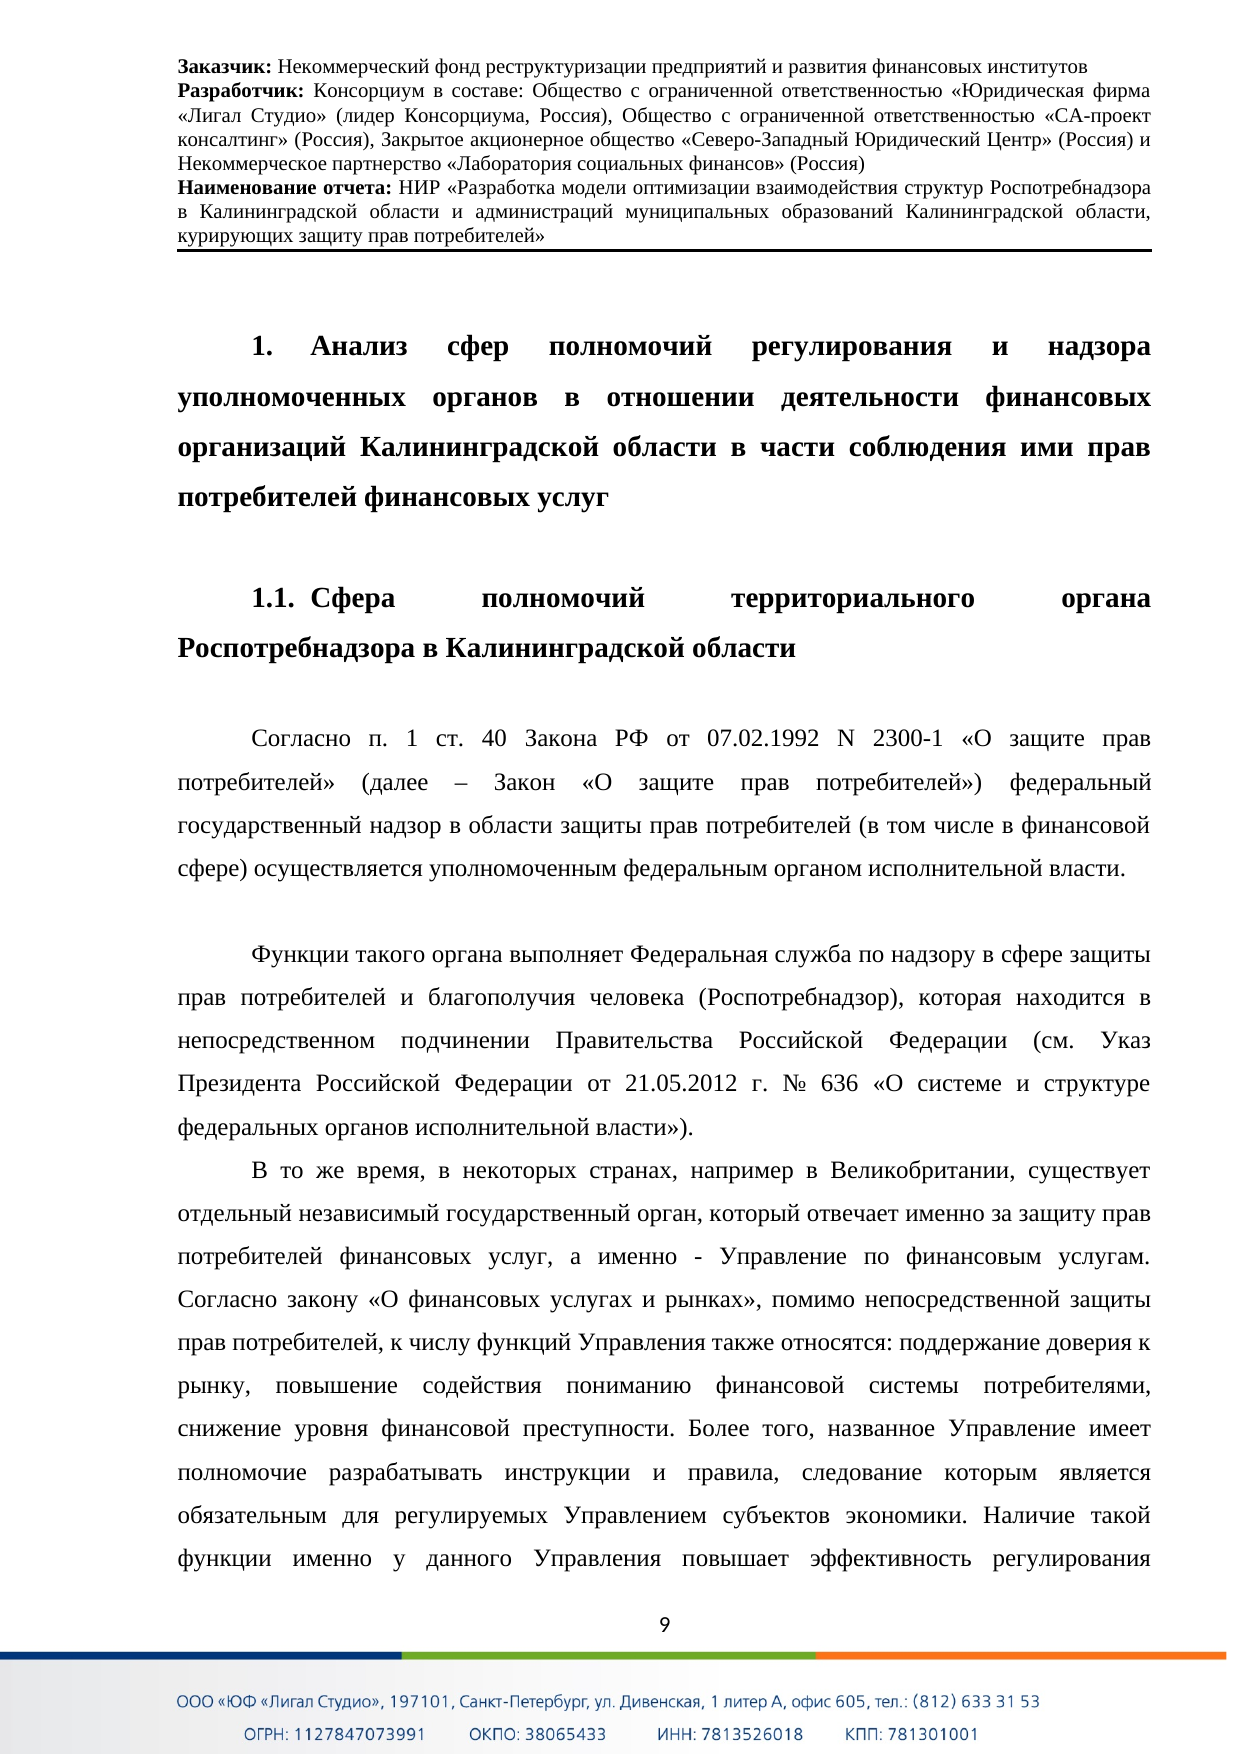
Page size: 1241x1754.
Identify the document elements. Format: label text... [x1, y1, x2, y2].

text Согласно п. 1 ст. 40 Закона РФ от 07.02.1992 N 2300-1 «О защите прав потребителей» (далее – Закон «О защите прав потребителей») федеральный государственный надзор в области защиты прав потребителей (в том числе в финансовой сфере) осуществляется уполномоченным федеральным органом исполнительной власти. [177, 723, 1152, 882]
text Функции такого органа выполняет Федеральная служба по надзору в сфере защиты прав потребителей и благополучия человека (Роспотребнадзор), которая находится в непосредственном подчинении Правительства Российской Федерации (см. Указ Президента Российской Федерации от 21.05.2012 г. № 636 «О системе и структуре федеральных органов исполнительной власти»). [177, 939, 1152, 1140]
list Анализ сфер полномочий регулирования и надзора уполномоченных органов в отношении деятельности финансовых организаций Калининградской области в части соблюдения ими прав потребителей финансовых услуг [177, 328, 1152, 513]
list Сфера полномочий территориального органа Роспотребнадзора в Калининградской области [177, 580, 1152, 663]
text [177, 1155, 1152, 1572]
picture [0, 1645, 1227, 1754]
